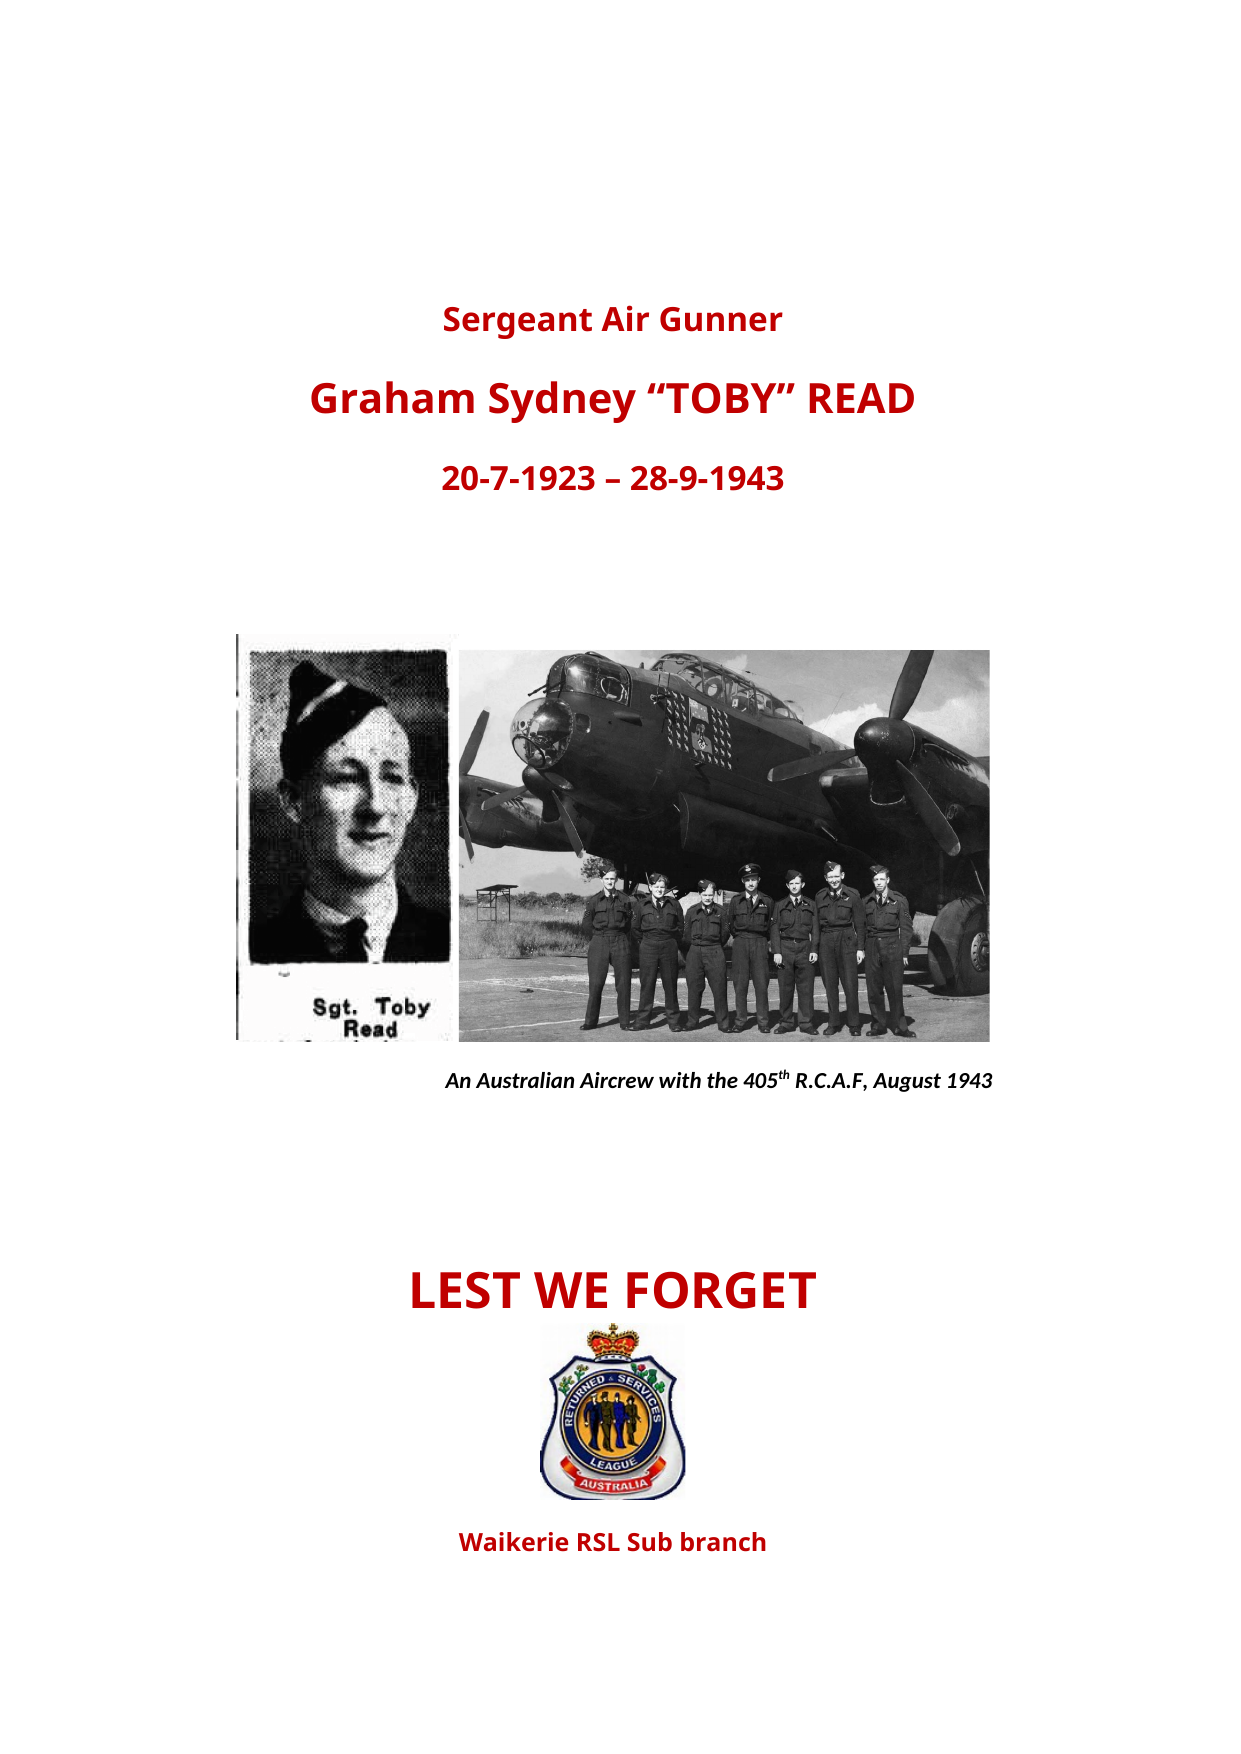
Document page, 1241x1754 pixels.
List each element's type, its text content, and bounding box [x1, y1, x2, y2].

text Sergeant Air Gunner [118, 296, 1107, 341]
text An Australian Aircrew with the 405th R.C.A.F, August 1943 [118, 1066, 1107, 1094]
text Graham Sydney “TOBY” READ [118, 369, 1107, 426]
text 20-7-1923 – 28-9-1943 [118, 455, 1107, 501]
picture [236, 634, 990, 1042]
picture [540, 1323, 686, 1500]
text Waikerie RSL Sub branch [118, 1525, 1107, 1559]
text LEST WE FORGET [118, 1256, 1107, 1324]
